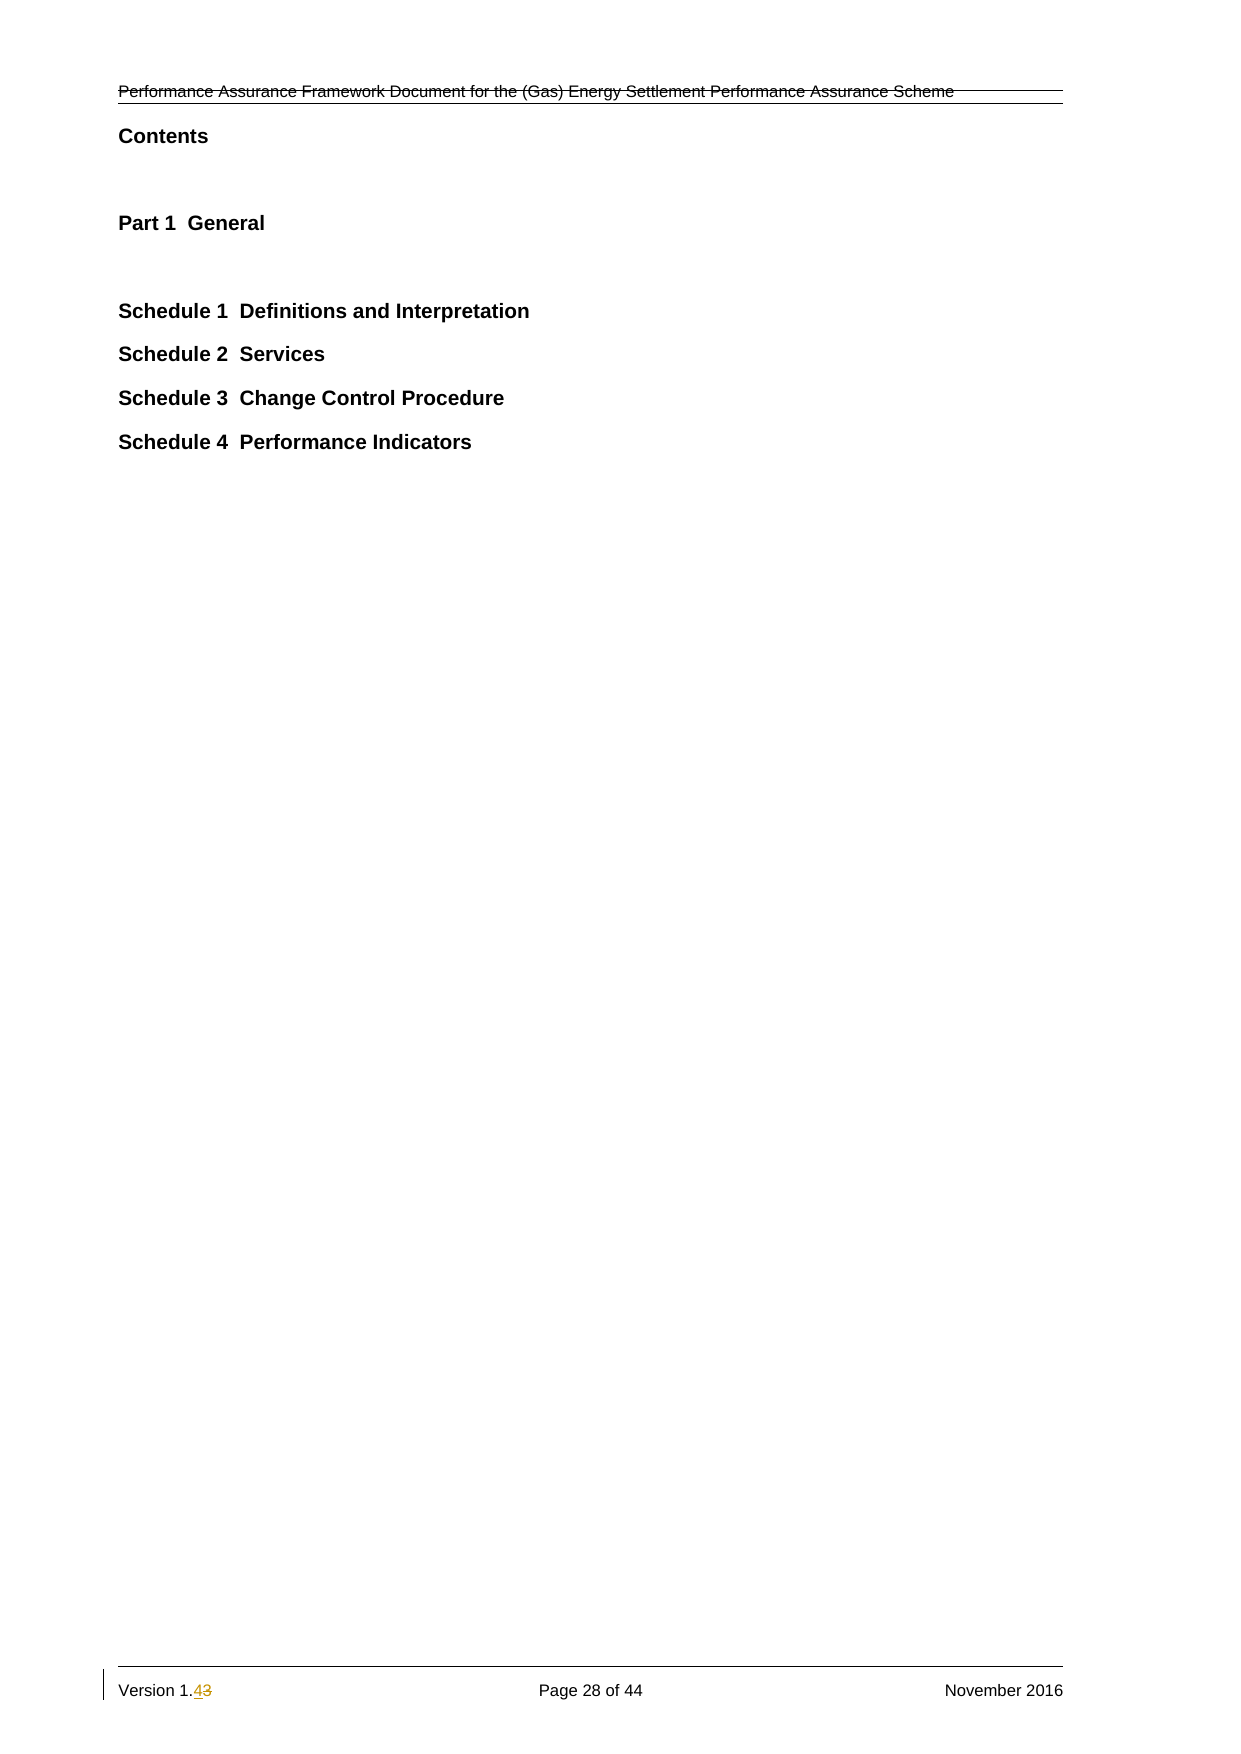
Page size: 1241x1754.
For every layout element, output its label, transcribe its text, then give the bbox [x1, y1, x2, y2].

text Schedule 3 Change Control Procedure [118, 379, 1063, 410]
text Schedule 1 Definitions and Interpretation [118, 291, 1063, 322]
text Contents [118, 116, 1063, 147]
text Part 1 General [118, 204, 1063, 235]
text Schedule 2 Services [118, 335, 1063, 366]
text Schedule 4 Performance Indicators [118, 422, 1063, 454]
